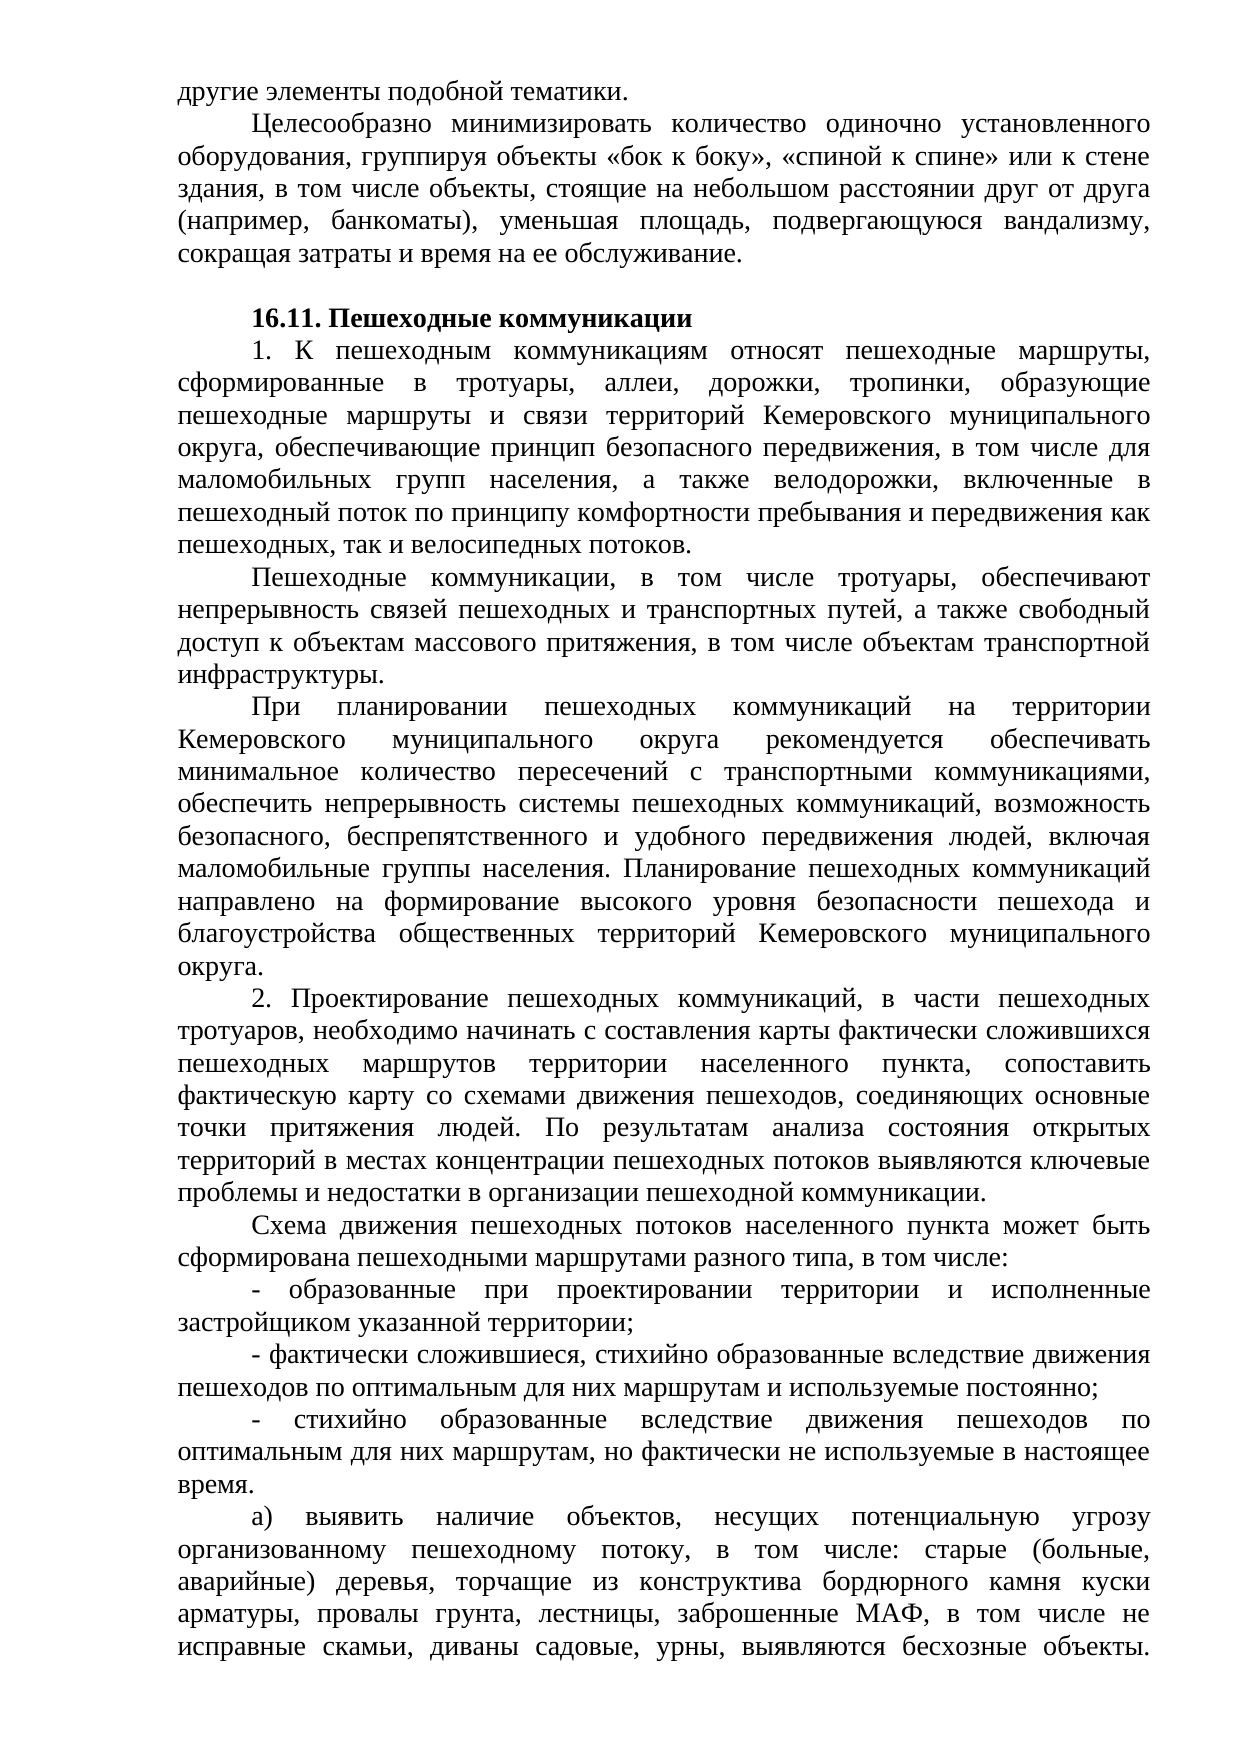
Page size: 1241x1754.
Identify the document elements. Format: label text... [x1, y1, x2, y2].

text Схема движения пешеходных потоков населенного пункта может быть сформирована пешеходными маршрутами разного типа, в том числе: [177, 1208, 1152, 1272]
text Целесообразно минимизировать количество одиночно установленного оборудования, группируя объекты «бок к боку», «спиной к спине» или к стене здания, в том числе объекты, стоящие на небольшом расстоянии друг от друга (например, банкоматы), уменьшая площадь, подвергающуюся вандализму, сокращая затраты и время на ее обслуживание. [177, 106, 1152, 268]
text 2. Проектирование пешеходных коммуникаций, в части пешеходных тротуаров, необходимо начинать с составления карты фактически сложившихся пешеходных маршрутов территории населенного пункта, сопоставить фактическую карту со схемами движения пешеходов, соединяющих основные точки притяжения людей. По результатам анализа состояния открытых территорий в местах концентрации пешеходных потоков выявляются ключевые проблемы и недостатки в организации пешеходной коммуникации. [177, 981, 1152, 1208]
text Пешеходные коммуникации, в том числе тротуары, обеспечивают непрерывность связей пешеходных и транспортных путей, а также свободный доступ к объектам массового притяжения, в том числе объектам транспортной инфраструктуры. [177, 560, 1152, 689]
text - образованные при проектировании территории и исполненные застройщиком указанной территории; [177, 1272, 1152, 1337]
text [177, 74, 1152, 106]
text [177, 1499, 1152, 1661]
text 16.11. Пешеходные коммуникации [177, 301, 1152, 333]
text - фактически сложившиеся, стихийно образованные вследствие движения пешеходов по оптимальным для них маршрутам и используемые постоянно; [177, 1337, 1152, 1402]
text - стихийно образованные вследствие движения пешеходов по оптимальным для них маршрутам, но фактически не используемые в настоящее время. [177, 1402, 1152, 1499]
text 1. К пешеходным коммуникациям относят пешеходные маршруты, сформированные в тротуары, аллеи, дорожки, тропинки, образующие пешеходные маршруты и связи территорий Кемеровского муниципального округа, обеспечивающие принцип безопасного передвижения, в том числе для маломобильных групп населения, а также велодорожки, включенные в пешеходный поток по принципу комфортности пребывания и передвижения как пешеходных, так и велосипедных потоков. [177, 333, 1152, 560]
text При планировании пешеходных коммуникаций на территории Кемеровского муниципального округа рекомендуется обеспечивать минимальное количество пересечений с транспортными коммуникациями, обеспечить непрерывность системы пешеходных коммуникаций, возможность безопасного, беспрепятственного и удобного передвижения людей, включая маломобильные группы населения. Планирование пешеходных коммуникаций направлено на формирование высокого уровня безопасности пешехода и благоустройства общественных территорий Кемеровского муниципального округа. [177, 689, 1152, 981]
